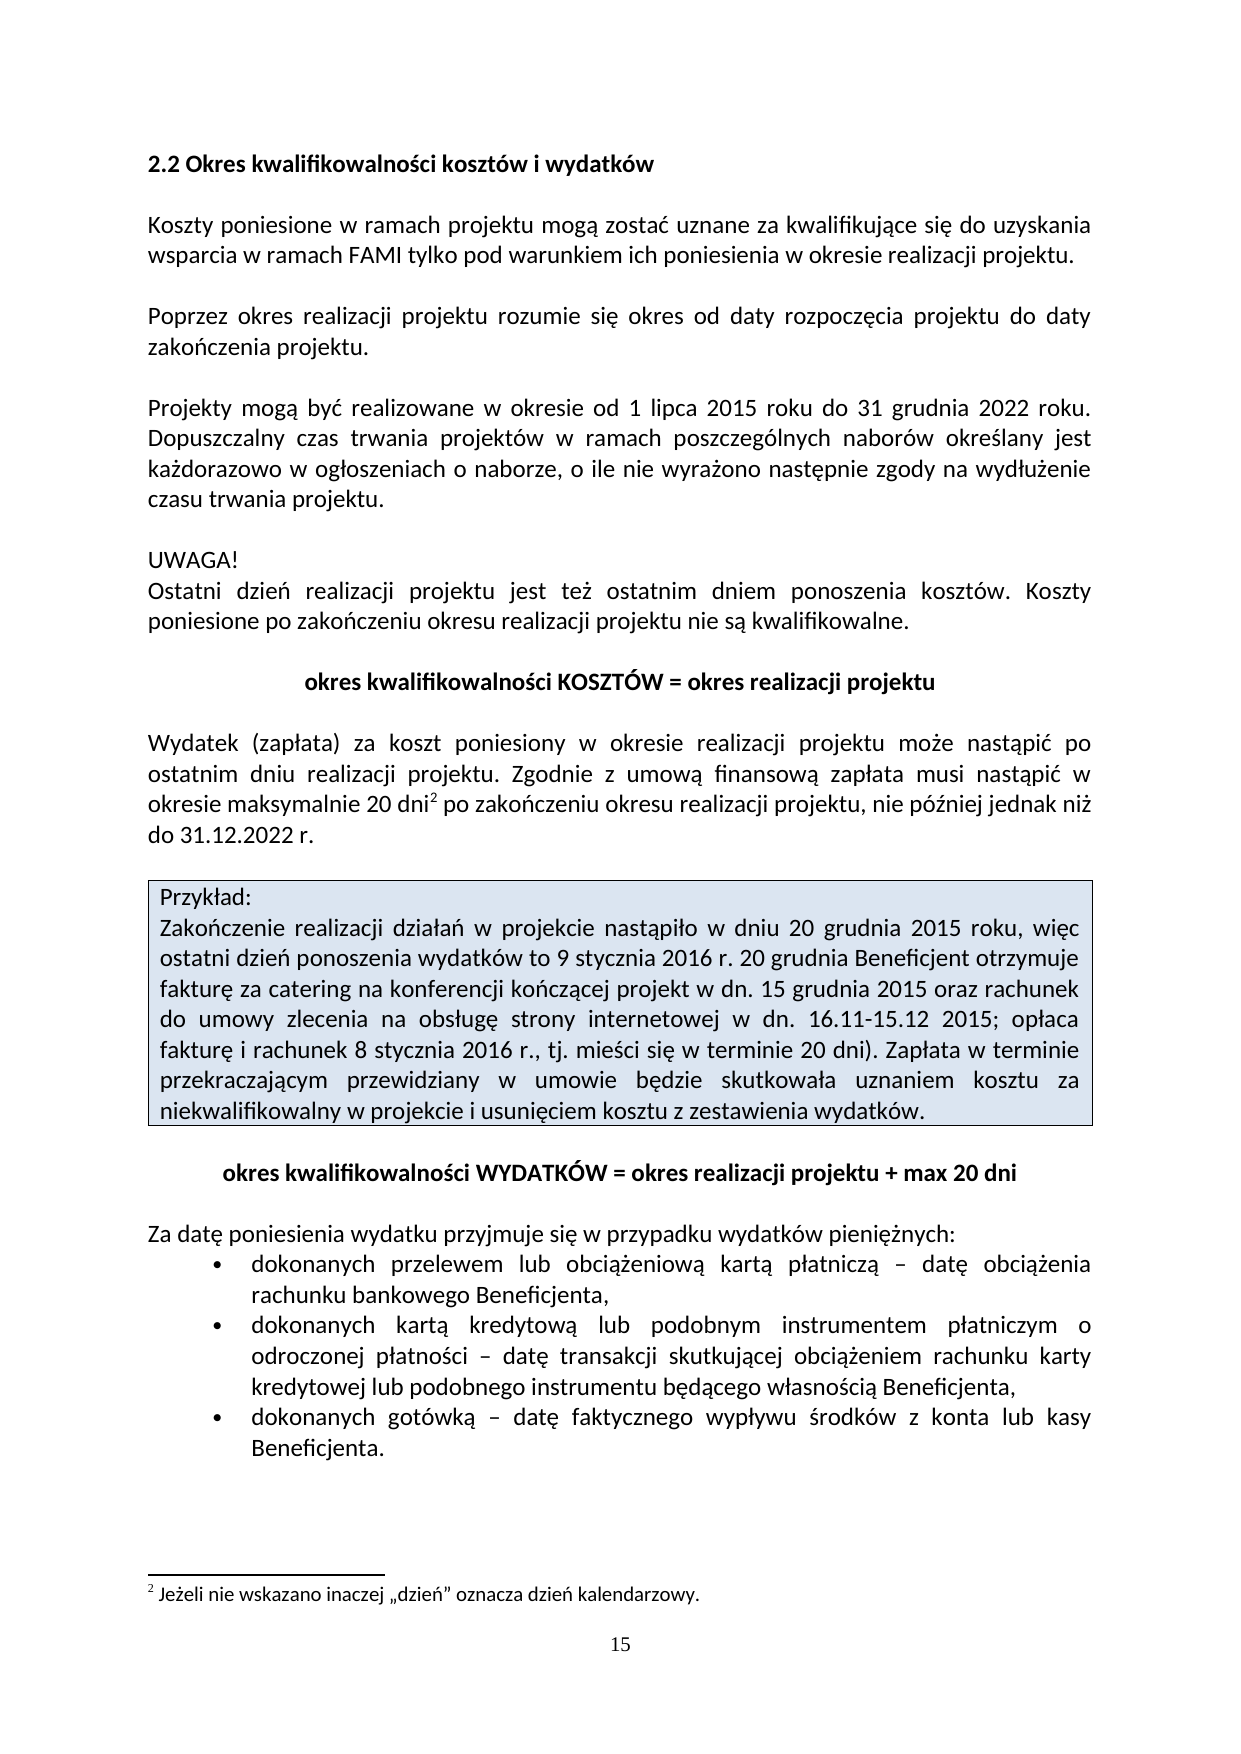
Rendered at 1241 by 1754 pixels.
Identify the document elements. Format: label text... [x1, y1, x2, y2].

text Wydatek (zapłata) za koszt poniesiony w okresie realizacji projektu może nastąpić po ostatnim dniu realizacji projektu. Zgodnie z umową finansową zapłata musi nastąpić w okresie maksymalnie 20 dni po zakończeniu okresu realizacji projektu, nie później jednak niż do 31.12.2022 r. [148, 728, 1092, 850]
list dokonanych kartą kredytową lub podobnym instrumentem płatniczym o odroczonej płatności – datę transakcji skutkującej obciążeniem rachunku karty kredytowej lub podobnego instrumentu będącego własnością Beneficjenta, [214, 1309, 1092, 1401]
text Koszty poniesione w ramach projektu mogą zostać uznane za kwalifikujące się do uzyskania wsparcia w ramach FAMI tylko pod warunkiem ich poniesienia w okresie realizacji projektu. [148, 209, 1092, 270]
text Poprzez okres realizacji projektu rozumie się okres od daty rozpoczęcia projektu do daty zakończenia projektu. [148, 300, 1092, 361]
text okres kwalifikowalności WYDATKÓW = okres realizacji projektu + max 20 dni [148, 1157, 1092, 1187]
text UWAGA! [148, 544, 1092, 575]
text Projekty mogą być realizowane w okresie od 1 lipca 2015 roku do 31 grudnia 2022 roku. Dopuszczalny czas trwania projektów w ramach poszczególnych naborów określany jest każdorazowo w ogłoszeniach o naborze, o ile nie wyrażono następnie zgody na wydłużenie czasu trwania projektu. [148, 392, 1092, 514]
subtitle 2.2 Okres kwalifikowalności kosztów i wydatków [148, 148, 1092, 178]
text okres kwalifikowalności KOSZTÓW = okres realizacji projektu [148, 667, 1092, 697]
list dokonanych gotówką – datę faktycznego wypływu środków z konta lub kasy Beneficjenta. [214, 1401, 1092, 1462]
text Za datę poniesienia wydatku przyjmuje się w przypadku wydatków pieniężnych: [148, 1218, 1092, 1248]
text Ostatni dzień realizacji projektu jest też ostatnim dniem ponoszenia kosztów. Koszty poniesione po zakończeniu okresu realizacji projektu nie są kwalifikowalne. [148, 575, 1092, 636]
table_header Przykład: Zakończenie realizacji działań w projekcie nastąpiło w dniu 20 grudnia 2015 roku, więc ostatni dzień ponoszenia wydatków to 9 stycznia 2016 r. 20 grudnia Beneficjent otrzymuje fakturę za catering na konferencji kończącej projekt w dn. 15 grudnia 2015 oraz rachunek do umowy zlecenia na obsługę strony internetowej w dn. 16.11-15.12 2015; opłaca fakturę i rachunek 8 stycznia 2016 r., tj. mieści się w terminie 20 dni). Zapłata w terminie przekraczającym przewidziany w umowie będzie skutkowała uznaniem kosztu za niekwalifikowalny w projekcie i usunięciem kosztu z zestawienia wydatków. [149, 881, 1092, 1125]
list dokonanych przelewem lub obciążeniową kartą płatniczą – datę obciążenia rachunku bankowego Beneficjenta, [214, 1248, 1092, 1309]
